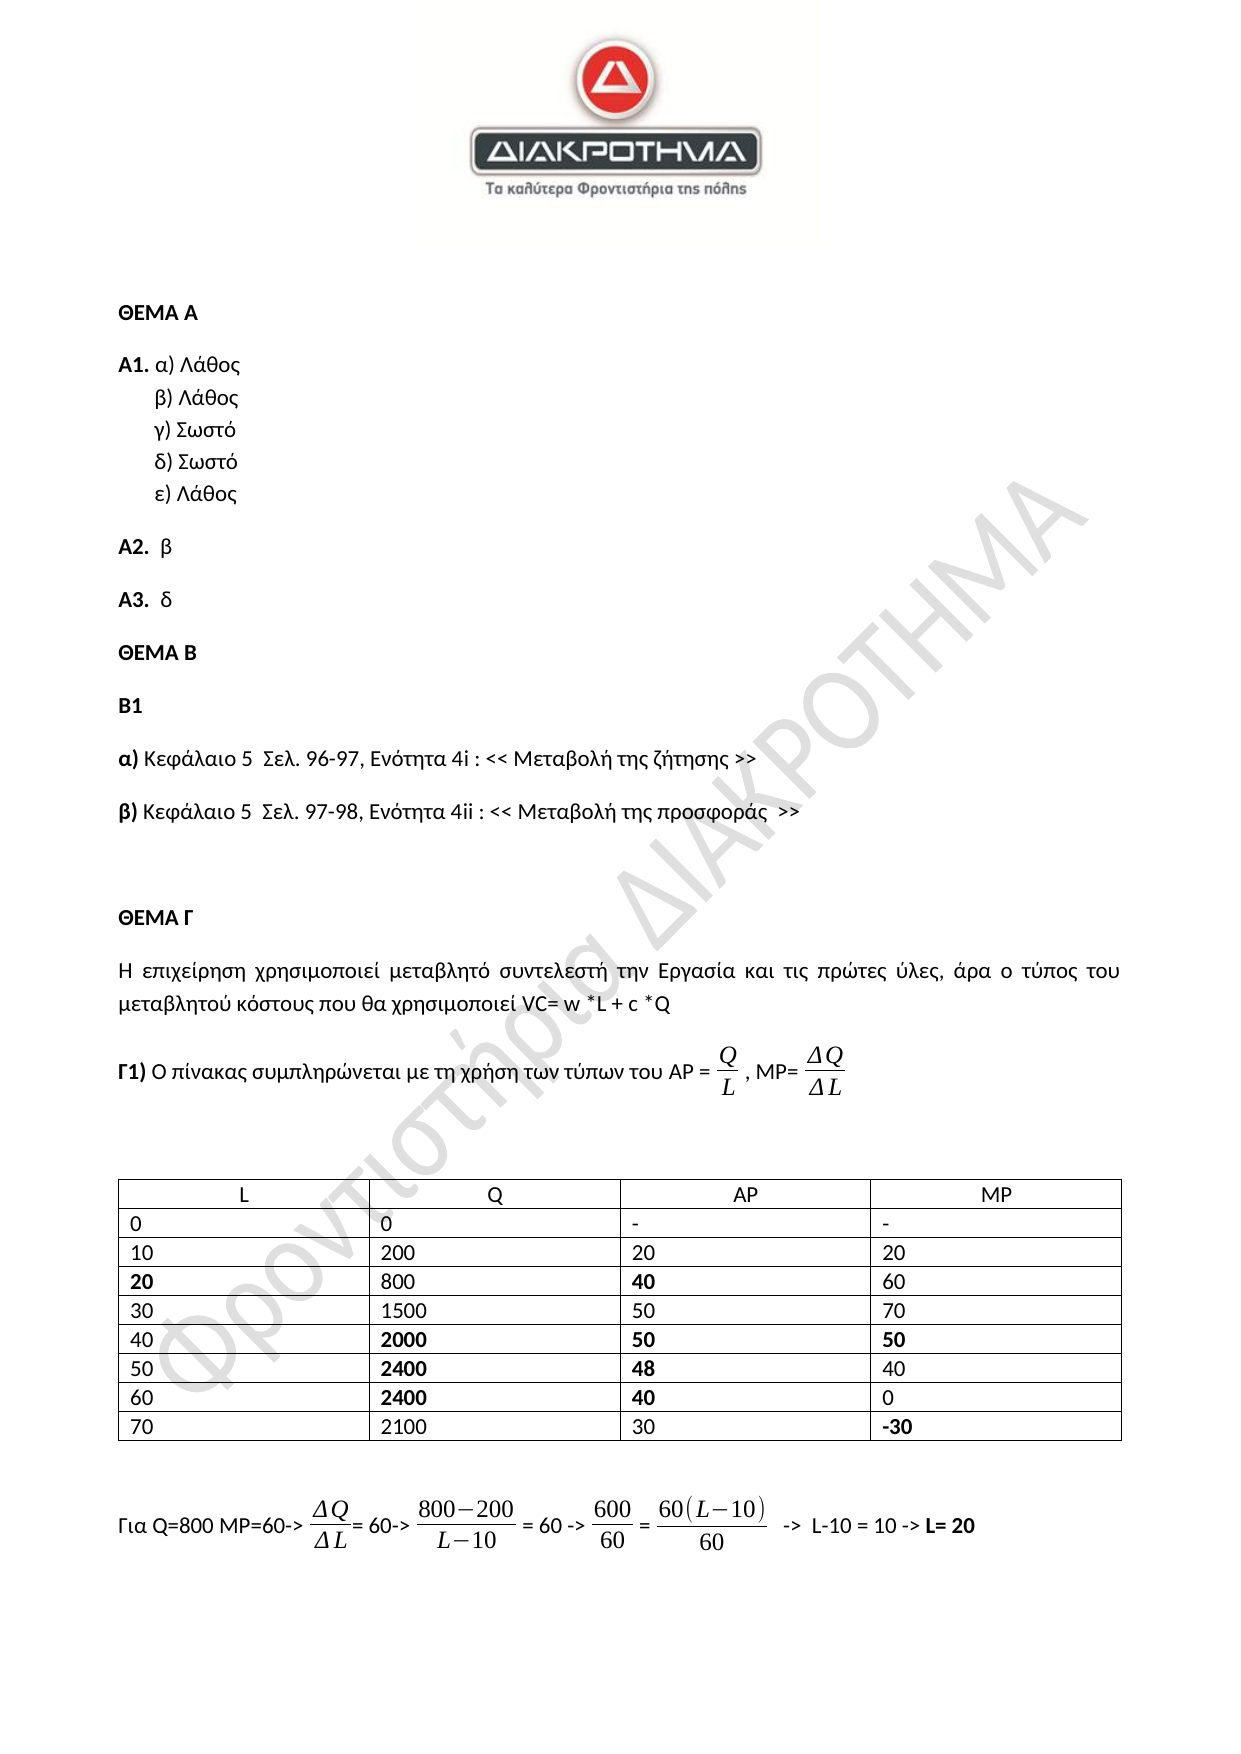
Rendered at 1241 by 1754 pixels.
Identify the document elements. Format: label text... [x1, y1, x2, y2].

table_cell 2400 [370, 1383, 620, 1411]
table_cell 40 [871, 1354, 1121, 1382]
table_header L [119, 1180, 369, 1208]
table_cell 800 [370, 1267, 620, 1295]
table_cell 50 [119, 1354, 369, 1382]
table_cell 60 [871, 1267, 1121, 1295]
text H επιχείρηση χρησιμοποιεί μεταβλητό συντελεστή την Εργασία και τις πρώτες ύλες, άρα ο τύπος του μεταβλητού κόστους που θα χρησιμοποιεί VC= w *L + c *Q [118, 957, 1122, 1017]
table_cell 0 [119, 1209, 369, 1237]
text α) Κεφάλαιο 5 Σελ. 96-97, Ενότητα 4i : << Μεταβολή της ζήτησης >> [118, 744, 1122, 772]
table_header Q [370, 1180, 620, 1208]
text Β1 [118, 691, 1122, 719]
table_cell 20 [119, 1267, 369, 1295]
table_cell 50 [621, 1296, 870, 1324]
table_cell 48 [621, 1354, 870, 1382]
table_cell 20 [621, 1238, 870, 1266]
text Γ1) Ο πίνακας συμπληρώνεται με τη χρήση των τύπων του AP = , MP= [118, 1042, 1122, 1101]
table_cell 40 [621, 1383, 870, 1411]
table_cell 0 [370, 1209, 620, 1237]
table_cell 60 [119, 1383, 369, 1411]
text Για Q=800 MP=60-> = 60-> = 60 -> = -> L-10 = 10 -> L= 20 [118, 1494, 1122, 1556]
table_cell 50 [621, 1325, 870, 1353]
text ΘΕΜΑ Α [118, 298, 1122, 326]
text Α3. δ [118, 585, 1122, 613]
table_cell 20 [871, 1238, 1121, 1266]
table_cell 30 [621, 1412, 870, 1440]
table_header AP [621, 1180, 870, 1208]
table_cell 10 [119, 1238, 369, 1266]
table_cell 40 [119, 1325, 369, 1353]
table_cell - [871, 1209, 1121, 1237]
table_cell 2000 [370, 1325, 620, 1353]
table_cell 2100 [370, 1412, 620, 1440]
text ΘΕΜΑ Β [118, 638, 1122, 666]
table_cell -30 [871, 1412, 1121, 1440]
table_cell 40 [621, 1267, 870, 1295]
table_cell 70 [119, 1412, 369, 1440]
table_cell 30 [119, 1296, 369, 1324]
picture [415, 0, 825, 245]
text Α2. β [118, 532, 1122, 560]
table_cell - [621, 1209, 870, 1237]
table_cell 200 [370, 1238, 620, 1266]
table_cell 50 [871, 1325, 1121, 1353]
table_cell 70 [871, 1296, 1121, 1324]
table_cell 0 [871, 1383, 1121, 1411]
text β) Κεφάλαιο 5 Σελ. 97-98, Ενότητα 4ii : << Μεταβολή της προσφοράς >> [118, 797, 1122, 826]
table_cell 1500 [370, 1296, 620, 1324]
text Α1. α) Λάθος β) Λάθος γ) Σωστό δ) Σωστό ε) Λάθος [118, 351, 1122, 507]
table_header MP [871, 1180, 1121, 1208]
table_cell 2400 [370, 1354, 620, 1382]
text ΘΕΜΑ Γ [118, 903, 1122, 932]
